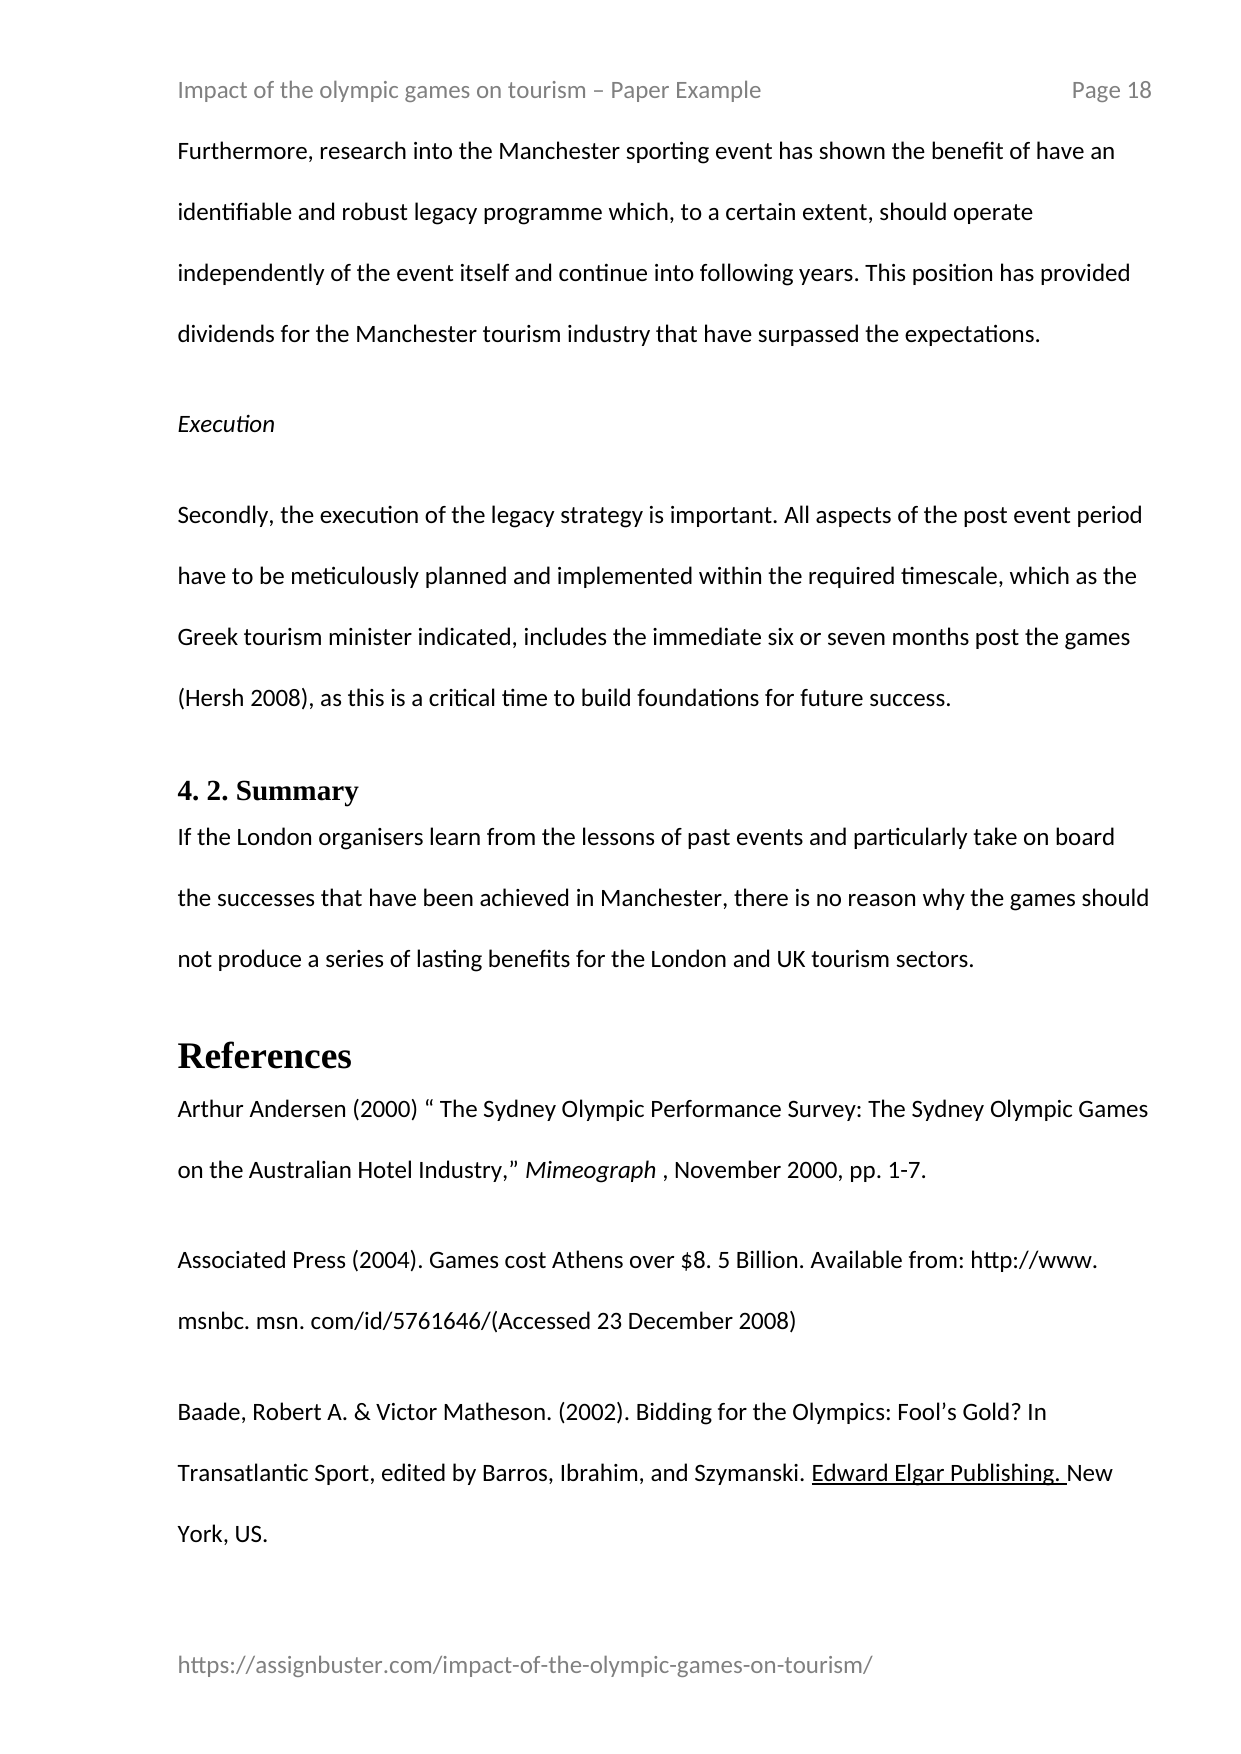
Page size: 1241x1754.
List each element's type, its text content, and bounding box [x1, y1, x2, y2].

subtitle 4. 2. Summary [177, 773, 1152, 806]
text Arthur Andersen (2000) “ The Sydney Olympic Performance Survey: The Sydney Olympic Games on the Australian Hotel Industry,” Mimeograph , November 2000, pp. 1-7. [177, 1093, 1152, 1184]
subtitle References [177, 1034, 1152, 1077]
text If the London organisers learn from the lessons of past events and particularly take on board the successes that have been achieved in Manchester, there is no reason why the games should not produce a series of lasting benefits for the London and UK tourism sectors. [177, 821, 1152, 974]
text Associated Press (2004). Games cost Athens over $8. 5 Billion. Available from: http://www. msnbc. msn. com/id/5761646/(Accessed 23 December 2008) [177, 1244, 1152, 1336]
text Execution [177, 408, 1152, 439]
text Baade, Robert A. & Victor Matheson. (2002). Bidding for the Olympics: Fool’s Gold? In Transatlantic Sport, edited by Barros, Ibrahim, and Szymanski. Edward Elgar Publishing. New York, US. [177, 1396, 1152, 1549]
text Furthermore, research into the Manchester sporting event has shown the benefit of have an identifiable and robust legacy programme which, to a certain extent, should operate independently of the event itself and continue into following years. This position has provided dividends for the Manchester tourism industry that have surpassed the expectations. [177, 135, 1152, 348]
text Secondly, the execution of the legacy strategy is important. All aspects of the post event period have to be meticulously planned and implemented within the required timescale, which as the Greek tourism minister indicated, includes the immediate six or seven months post the games (Hersh 2008), as this is a critical time to build foundations for future success. [177, 499, 1152, 713]
